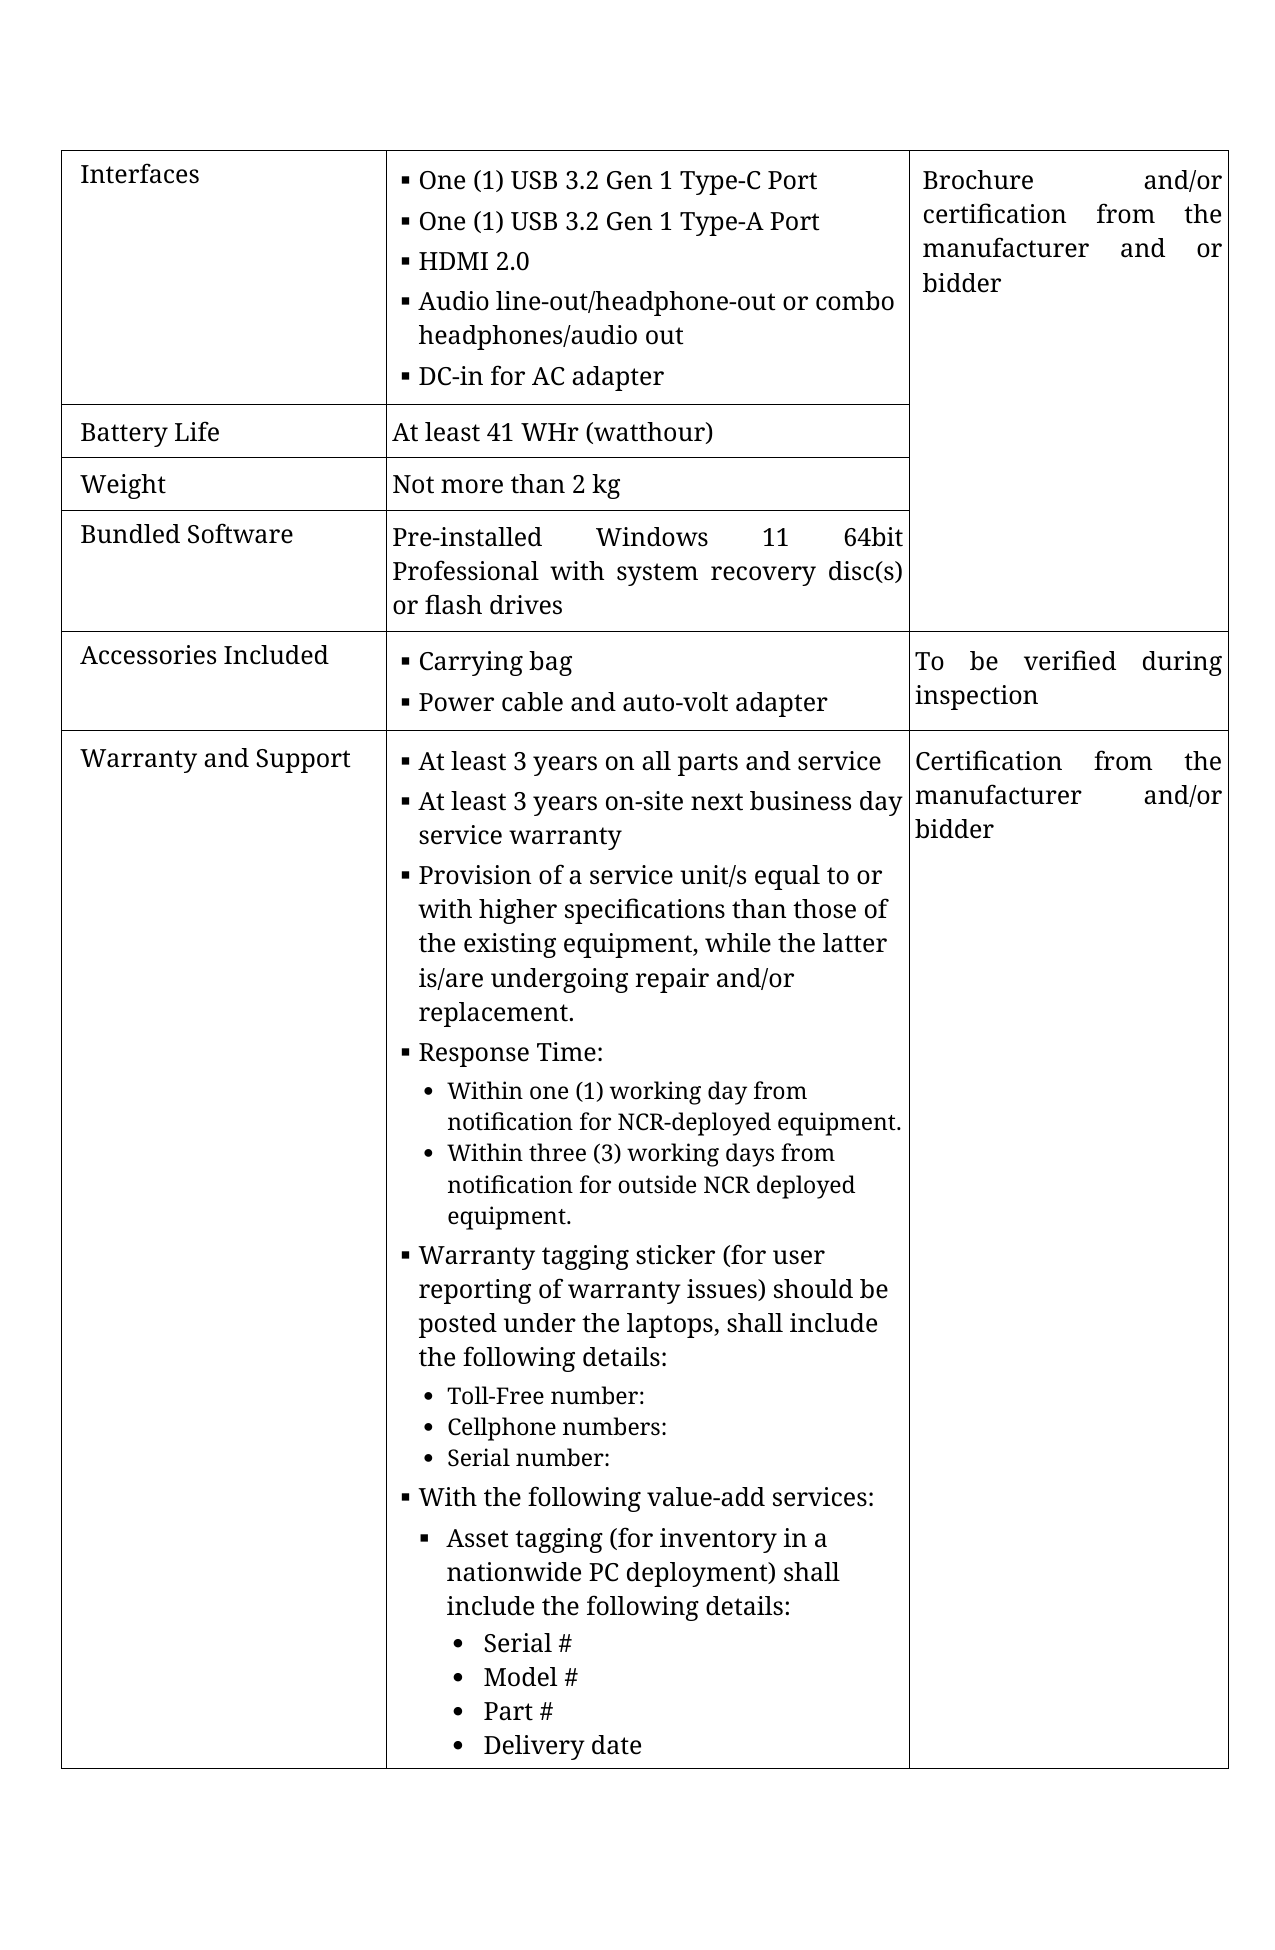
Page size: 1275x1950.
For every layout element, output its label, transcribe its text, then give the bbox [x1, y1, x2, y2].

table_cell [387, 731, 909, 1767]
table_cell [910, 731, 1228, 1767]
table_cell Carrying bag Power cable and auto-volt adapter [387, 632, 909, 730]
table_cell Weight [62, 458, 386, 510]
table_cell One (1) USB 3.2 Gen 1 Type-C Port One (1) USB 3.2 Gen 1 Type-A Port HDMI 2.0 Audio line-out/headphone-out or combo headphones/audio out DC-in for AC adapter [387, 151, 909, 404]
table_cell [910, 151, 1228, 631]
table_cell To be verified during inspection [910, 632, 1228, 730]
table_cell Pre-installed Windows 11 64bit Professional with system recovery disc(s) or flash drives [387, 511, 909, 631]
table_cell Battery Life [62, 405, 386, 457]
table_cell At least 41 WHr (watthour) [387, 405, 909, 457]
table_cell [62, 731, 386, 1767]
table_cell Accessories Included [62, 632, 386, 730]
table_cell Bundled Software [62, 511, 386, 631]
table_cell Interfaces [62, 151, 386, 404]
table_cell Not more than 2 kg [387, 458, 909, 510]
